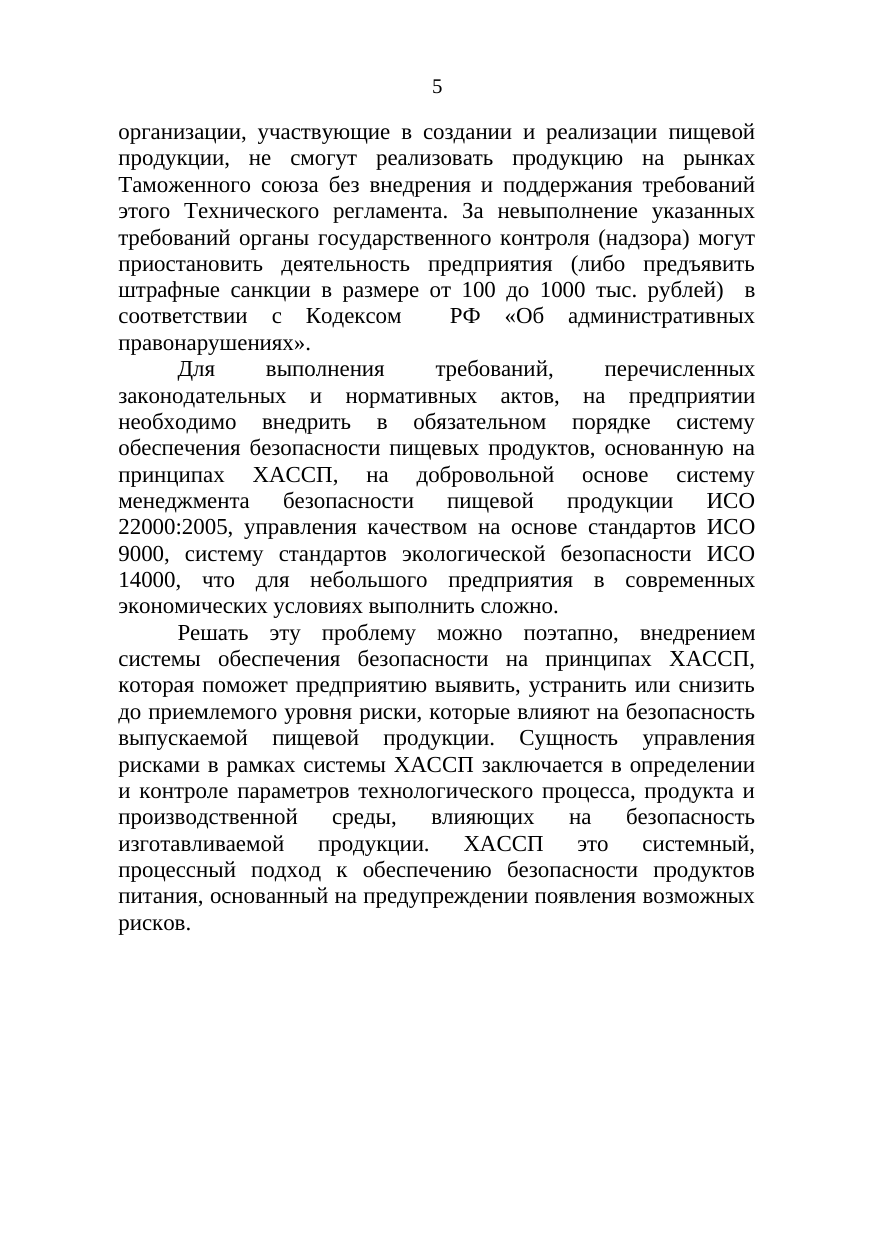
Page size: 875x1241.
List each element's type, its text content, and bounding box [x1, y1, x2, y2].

text Решать эту проблему можно поэтапно, внедрением системы обеспечения безопасности на принципах ХАССП, которая поможет предприятию выявить, устранить или снизить до приемлемого уровня риски, которые влияют на безопасность выпускаемой пищевой продукции. Сущность управления рисками в рамках системы ХАССП заключается в определении и контроле параметров технологического процесса, продукта и производственной среды, влияющих на безопасность изготавливаемой продукции. ХАССП это системный, процессный подход к обеспечению безопасности продуктов питания, основанный на предупреждении появления возможных рисков. [118, 619, 756, 935]
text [118, 118, 756, 355]
text Для выполнения требований, перечисленных законодательных и нормативных актов, на предприятии необходимо внедрить в обязательном порядке систему обеспечения безопасности пищевых продуктов, основанную на принципах ХАССП, на добровольной основе систему менеджмента безопасности пищевой продукции ИСО 22000:2005, управления качеством на основе стандартов ИСО 9000, систему стандартов экологической безопасности ИСО 14000, что для небольшого предприятия в современных экономических условиях выполнить сложно. [118, 355, 756, 619]
